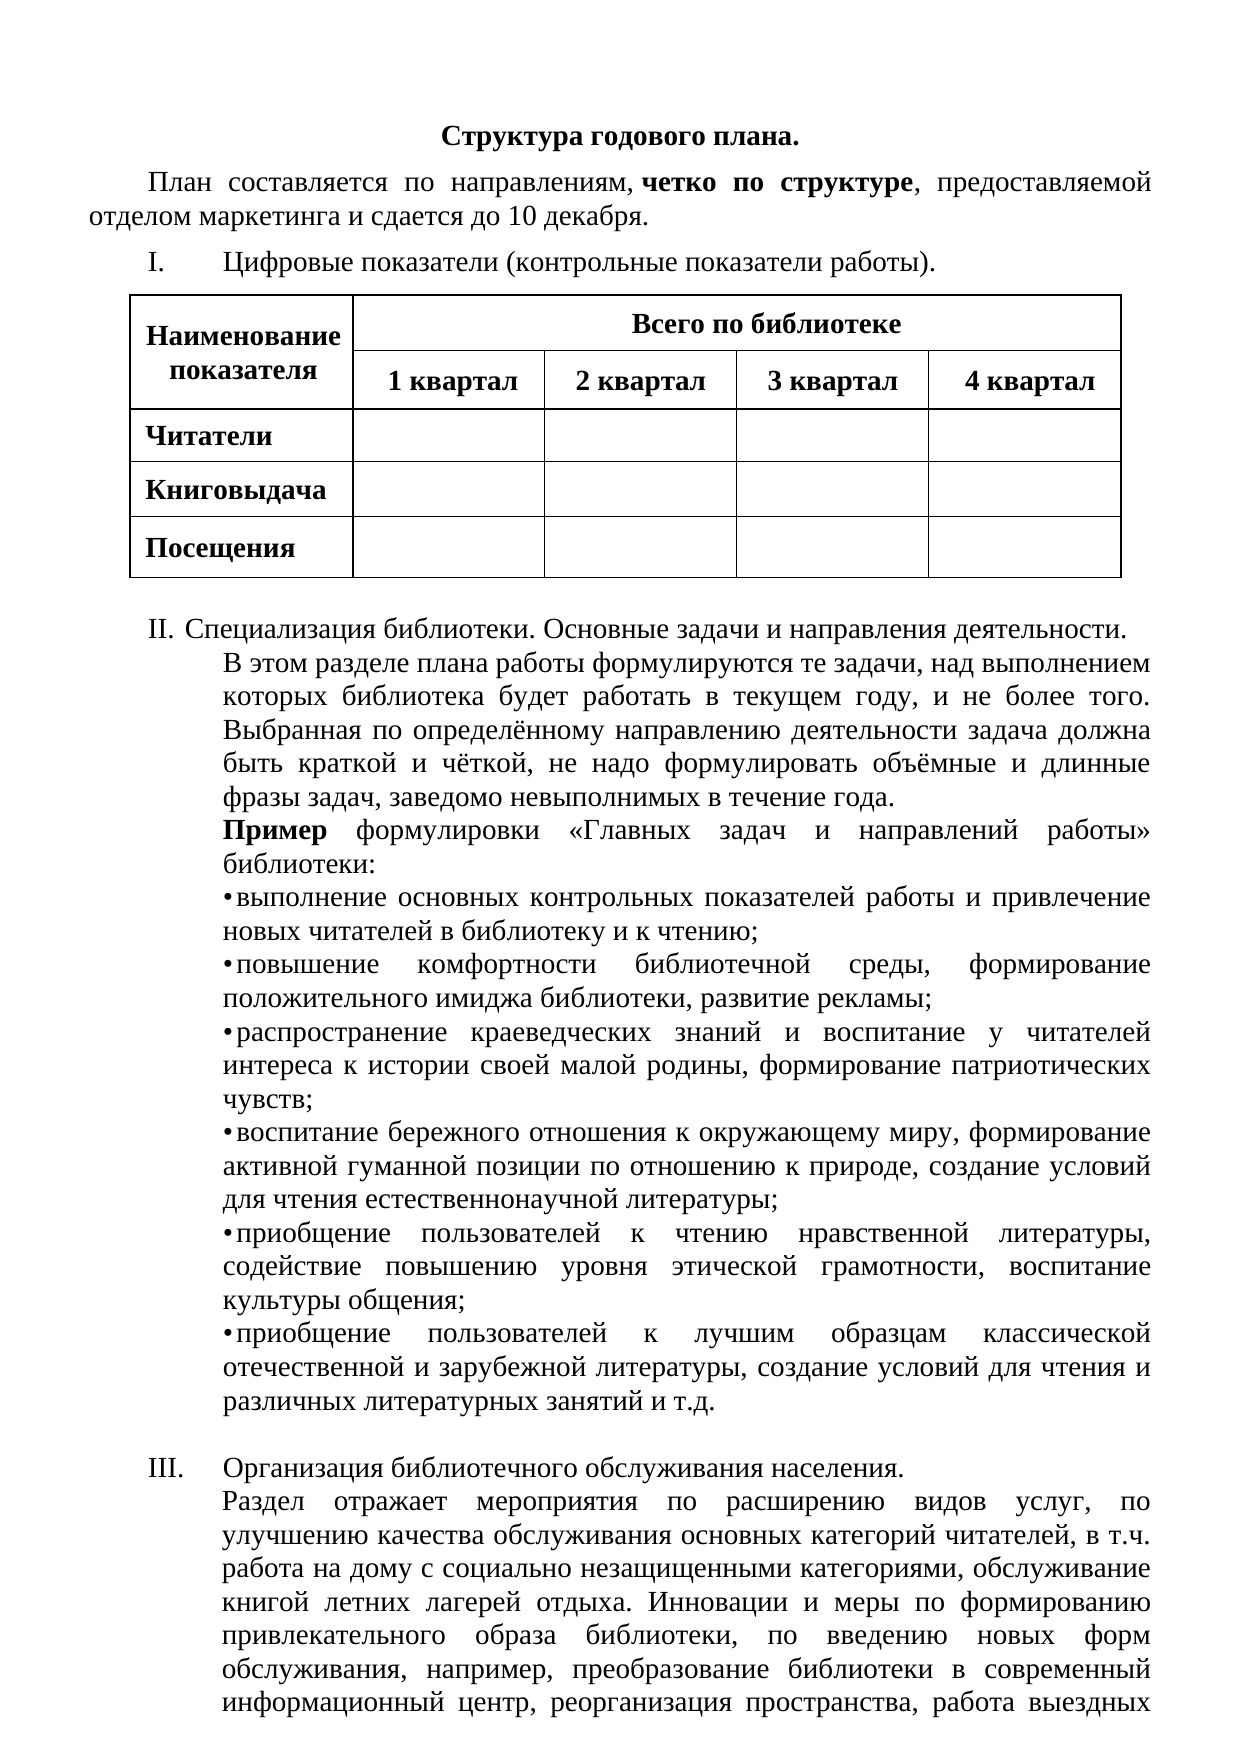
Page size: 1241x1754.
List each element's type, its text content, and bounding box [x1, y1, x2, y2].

table_cell [929, 462, 1120, 516]
list • приобщение пользователей к чтению нравственной литературы, содействие повышению уровня этической грамотности, воспитание культуры общения; [223, 1215, 1152, 1316]
table_cell Читатели [131, 410, 352, 461]
list Организация библиотечного обслуживания населения. [148, 1450, 1152, 1483]
list • повышение комфортности библиотечной среды, формирование положительного имиджа библиотеки, развитие рекламы; [223, 947, 1152, 1014]
text Структура годового плана. [89, 118, 1152, 152]
table_cell 1 квартал [354, 351, 544, 407]
table_cell [354, 410, 544, 461]
table_cell [545, 517, 736, 577]
table_cell [737, 517, 928, 577]
table_cell [545, 462, 736, 516]
table_cell [354, 462, 544, 516]
table_cell 2 квартал [545, 351, 736, 407]
list • выполнение основных контрольных показателей работы и привлечение новых читателей в библиотеку и к чтению; [223, 879, 1152, 947]
table_cell Книговыдача [131, 462, 352, 516]
table_cell [929, 410, 1120, 461]
text План составляется по направлениям, четко по структуре, предоставляемой отделом маркетинга и сдается до 10 декабря. [89, 164, 1152, 231]
list В этом разделе плана работы формулируются те задачи, над выполнением которых библиотека будет работать в текущем году, и не более того. Выбранная по определённому направлению деятельности задача должна быть краткой и чёткой, не надо формулировать объёмные и длинные фразы задач, заведомо невыполнимых в течение года. [223, 645, 1152, 812]
table_cell [929, 517, 1120, 577]
table_cell 4 квартал [929, 351, 1120, 407]
table_header Всего по библиотеке [354, 296, 1120, 349]
table_cell [545, 410, 736, 461]
table_cell Посещения [131, 517, 352, 577]
table_cell [737, 462, 928, 516]
table_cell [354, 517, 544, 577]
list Пример формулировки «Главных задач и направлений работы» библиотеки: [223, 812, 1152, 879]
list • распространение краеведческих знаний и воспитание у читателей интереса к истории своей малой родины, формирование патриотических чувств; [223, 1014, 1152, 1114]
table_cell 3 квартал [737, 351, 928, 407]
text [222, 1483, 1152, 1718]
list Цифровые показатели (контрольные показатели работы). [148, 244, 1152, 277]
list • воспитание бережного отношения к окружающему миру, формирование активной гуманной позиции по отношению к природе, создание условий для чтения естественнонаучной литературы; [223, 1114, 1152, 1215]
list • приобщение пользователей к лучшим образцам классической отечественной и зарубежной литературы, создание условий для чтения и различных литературных занятий и т.д. [223, 1316, 1152, 1416]
table_cell [737, 410, 928, 461]
table_header Наименование показателя [131, 296, 352, 407]
list Специализация библиотеки. Основные задачи и направления деятельности. [148, 611, 1152, 645]
